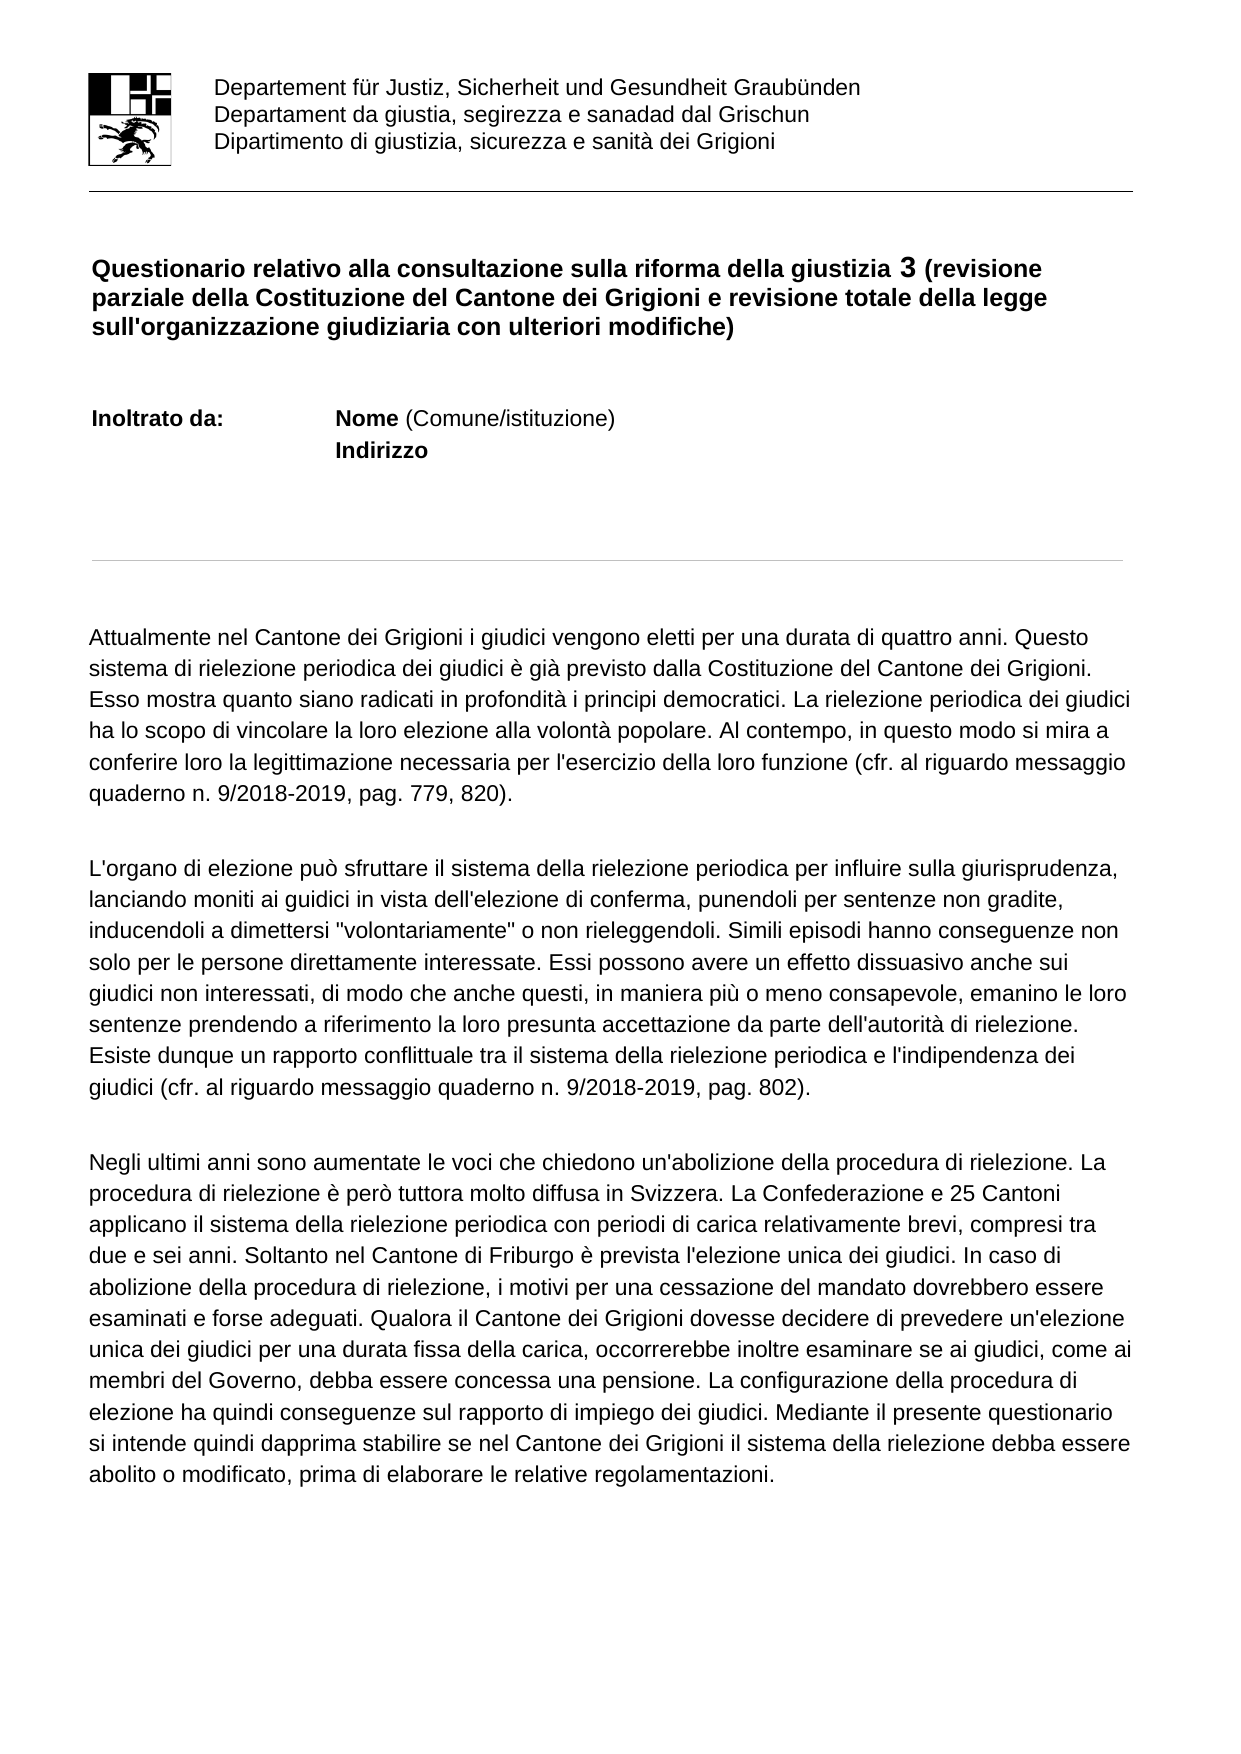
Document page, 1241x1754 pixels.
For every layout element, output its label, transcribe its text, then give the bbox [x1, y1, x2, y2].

text Inoltrato da: Nome (Comune/istituzione) [91, 404, 1142, 431]
picture [88, 73, 172, 166]
text Indirizzo [91, 437, 1142, 463]
text L'organo di elezione può sfruttare il sistema della rielezione periodica per influire sulla giurisprudenza, lanciando moniti ai guidici in vista dell'elezione di conferma, punendoli per sentenze non gradite, inducendoli a dimettersi "volontariamente" o non rieleggendoli. Simili episodi hanno conseguenze non solo per le persone direttamente interessate. Essi possono avere un effetto dissuasivo anche sui giudici non interessati, di modo che anche questi, in maniera più o meno consapevole, emanino le loro sentenze prendendo a riferimento la loro presunta accettazione da parte dell'autorità di rielezione. Esiste dunque un rapporto conflittuale tra il sistema della rielezione periodica e l'indipendenza dei giudici (cfr. al riguardo messaggio quaderno n. 9/2018-2019, pag. 802). [89, 850, 1133, 1100]
text Attualmente nel Cantone dei Grigioni i giudici vengono eletti per una durata di quattro anni. Questo sistema di rielezione periodica dei giudici è già previsto dalla Costituzione del Cantone dei Grigioni. Esso mostra quanto siano radicati in profondità i principi democratici. La rielezione periodica dei giudici ha lo scopo di vincolare la loro elezione alla volontà popolare. Al contempo, in questo modo si mira a conferire loro la legittimazione necessaria per l'esercizio della loro funzione (cfr. al riguardo messaggio quaderno n. 9/2018-2019, pag. 779, 820). [89, 618, 1133, 806]
text Negli ultimi anni sono aumentate le voci che chiedono un'abolizione della procedura di rielezione. La procedura di rielezione è però tuttora molto diffusa in Svizzera. La Confederazione e 25 Cantoni applicano il sistema della rielezione periodica con periodi di carica relativamente brevi, compresi tra due e sei anni. Soltanto nel Cantone di Friburgo è prevista l'elezione unica dei giudici. In caso di abolizione della procedura di rielezione, i motivi per una cessazione del mandato dovrebbero essere esaminati e forse adeguati. Qualora il Cantone dei Grigioni dovesse decidere di prevedere un'elezione unica dei giudici per una durata fissa della carica, occorrerebbe inoltre esaminare se ai giudici, come ai membri del Governo, debba essere concessa una pensione. La configurazione della procedura di elezione ha quindi conseguenze sul rapporto di impiego dei giudici. Mediante il presente questionario si intende quindi dapprima stabilire se nel Cantone dei Grigioni il sistema della rielezione debba essere abolito o modificato, prima di elaborare le relative regolamentazioni. [89, 1143, 1133, 1487]
